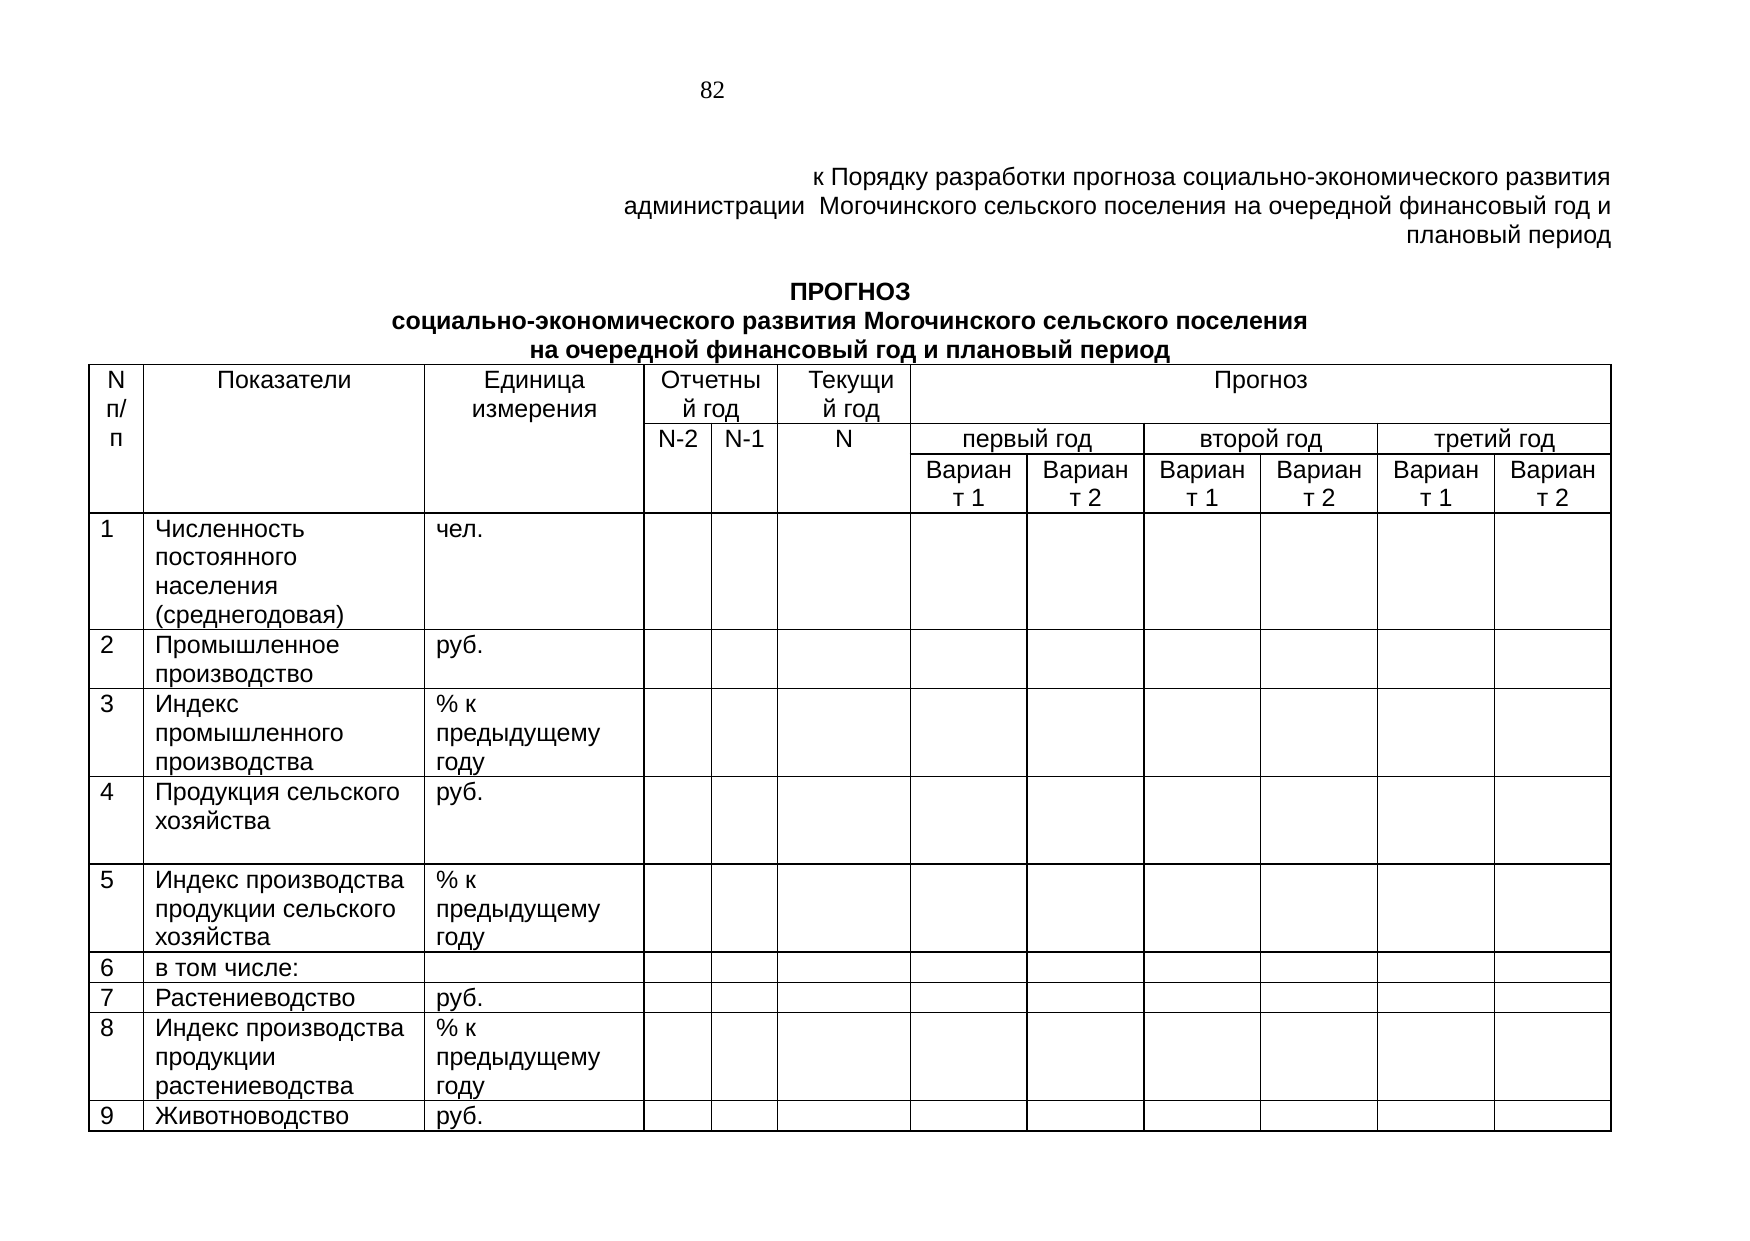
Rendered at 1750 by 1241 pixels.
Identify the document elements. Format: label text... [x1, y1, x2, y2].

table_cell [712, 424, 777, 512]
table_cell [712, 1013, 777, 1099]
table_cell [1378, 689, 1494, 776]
text социально-экономического развития Могочинского сельского поселения [89, 306, 1611, 335]
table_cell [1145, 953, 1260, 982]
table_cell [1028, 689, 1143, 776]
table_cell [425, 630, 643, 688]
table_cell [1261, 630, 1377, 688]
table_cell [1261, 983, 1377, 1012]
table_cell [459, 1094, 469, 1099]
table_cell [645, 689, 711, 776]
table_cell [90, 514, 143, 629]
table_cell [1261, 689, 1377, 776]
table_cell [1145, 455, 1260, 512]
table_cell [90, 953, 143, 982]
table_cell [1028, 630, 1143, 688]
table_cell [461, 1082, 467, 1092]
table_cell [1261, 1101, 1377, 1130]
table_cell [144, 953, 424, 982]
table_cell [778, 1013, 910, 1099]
text ПРОГНОЗ [89, 277, 1611, 306]
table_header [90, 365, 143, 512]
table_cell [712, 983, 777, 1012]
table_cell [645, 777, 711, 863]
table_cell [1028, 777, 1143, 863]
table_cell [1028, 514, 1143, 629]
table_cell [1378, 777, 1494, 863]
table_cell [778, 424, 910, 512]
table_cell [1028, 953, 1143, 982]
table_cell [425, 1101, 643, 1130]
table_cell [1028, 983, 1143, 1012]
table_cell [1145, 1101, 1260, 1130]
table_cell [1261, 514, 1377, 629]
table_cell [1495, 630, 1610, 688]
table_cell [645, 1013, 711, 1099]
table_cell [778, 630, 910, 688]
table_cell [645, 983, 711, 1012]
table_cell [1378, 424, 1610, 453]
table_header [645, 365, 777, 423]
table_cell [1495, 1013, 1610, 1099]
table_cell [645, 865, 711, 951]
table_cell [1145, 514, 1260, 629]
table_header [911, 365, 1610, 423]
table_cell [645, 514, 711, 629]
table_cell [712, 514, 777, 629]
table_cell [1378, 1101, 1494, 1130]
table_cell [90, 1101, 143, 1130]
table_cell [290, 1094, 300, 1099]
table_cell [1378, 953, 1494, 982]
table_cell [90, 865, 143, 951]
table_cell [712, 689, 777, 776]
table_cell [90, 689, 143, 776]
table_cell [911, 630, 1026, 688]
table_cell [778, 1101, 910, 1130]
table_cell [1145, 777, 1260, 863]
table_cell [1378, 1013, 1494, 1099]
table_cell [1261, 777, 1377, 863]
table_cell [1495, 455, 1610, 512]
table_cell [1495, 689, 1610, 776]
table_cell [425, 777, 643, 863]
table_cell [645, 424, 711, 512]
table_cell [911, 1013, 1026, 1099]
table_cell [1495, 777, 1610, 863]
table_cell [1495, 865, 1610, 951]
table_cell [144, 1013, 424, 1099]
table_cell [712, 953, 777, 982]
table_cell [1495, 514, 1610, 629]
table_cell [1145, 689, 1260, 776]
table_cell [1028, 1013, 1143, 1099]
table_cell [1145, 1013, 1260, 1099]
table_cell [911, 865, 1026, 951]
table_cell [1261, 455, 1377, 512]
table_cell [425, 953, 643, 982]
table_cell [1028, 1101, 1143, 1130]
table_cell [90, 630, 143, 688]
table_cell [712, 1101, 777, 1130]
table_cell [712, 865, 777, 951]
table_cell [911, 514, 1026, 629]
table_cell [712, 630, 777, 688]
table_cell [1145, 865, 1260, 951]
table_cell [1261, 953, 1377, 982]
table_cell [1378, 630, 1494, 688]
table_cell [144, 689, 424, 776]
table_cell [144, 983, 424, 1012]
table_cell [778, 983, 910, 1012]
text к Порядку разработки прогноза социально-экономического развития администрации Могочинского сельского поселения на очередной финансовый год и плановый период [618, 162, 1611, 249]
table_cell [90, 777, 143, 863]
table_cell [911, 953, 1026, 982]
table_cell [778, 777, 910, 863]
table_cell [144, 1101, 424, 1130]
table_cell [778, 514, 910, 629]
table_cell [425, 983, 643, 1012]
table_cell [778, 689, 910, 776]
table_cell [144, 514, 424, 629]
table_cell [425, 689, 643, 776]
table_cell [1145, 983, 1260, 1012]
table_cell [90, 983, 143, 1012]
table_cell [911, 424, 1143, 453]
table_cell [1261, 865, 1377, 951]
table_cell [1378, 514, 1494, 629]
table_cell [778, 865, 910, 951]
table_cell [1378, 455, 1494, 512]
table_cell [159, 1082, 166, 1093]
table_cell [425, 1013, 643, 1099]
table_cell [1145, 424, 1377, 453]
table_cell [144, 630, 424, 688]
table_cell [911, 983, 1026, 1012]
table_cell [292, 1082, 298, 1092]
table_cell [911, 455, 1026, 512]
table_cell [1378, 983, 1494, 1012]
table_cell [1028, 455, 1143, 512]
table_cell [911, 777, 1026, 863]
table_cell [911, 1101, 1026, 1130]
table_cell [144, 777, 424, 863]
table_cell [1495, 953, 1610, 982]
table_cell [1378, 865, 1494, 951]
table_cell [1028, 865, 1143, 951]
text на очередной финансовый год и плановый период [89, 335, 1611, 364]
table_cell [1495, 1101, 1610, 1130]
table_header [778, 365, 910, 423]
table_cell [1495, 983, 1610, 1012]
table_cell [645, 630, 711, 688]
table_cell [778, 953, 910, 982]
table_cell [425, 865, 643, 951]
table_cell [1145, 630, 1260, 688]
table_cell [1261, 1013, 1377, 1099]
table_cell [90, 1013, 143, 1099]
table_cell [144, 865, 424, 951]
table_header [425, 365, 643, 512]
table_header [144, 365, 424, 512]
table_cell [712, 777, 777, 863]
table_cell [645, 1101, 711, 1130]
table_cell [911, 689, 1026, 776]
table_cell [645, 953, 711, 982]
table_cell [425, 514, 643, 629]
